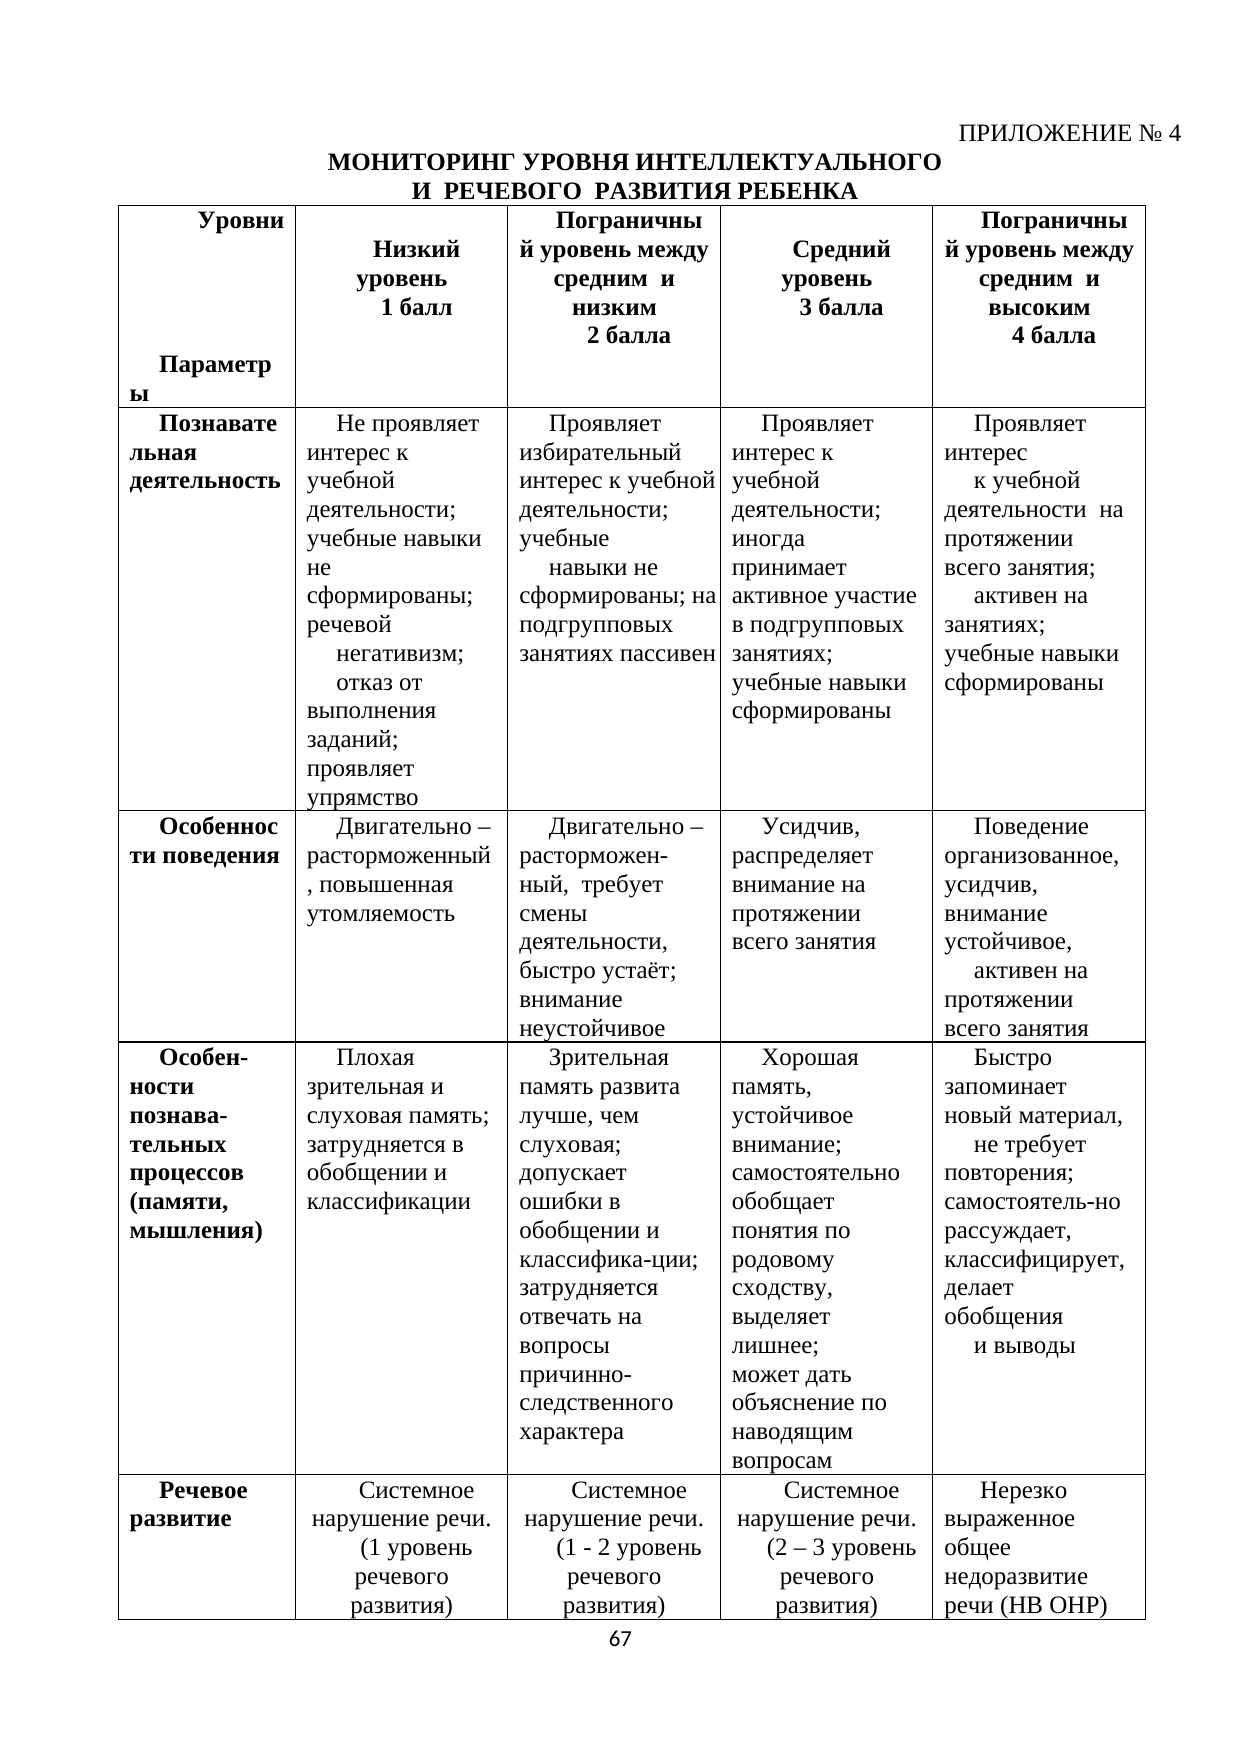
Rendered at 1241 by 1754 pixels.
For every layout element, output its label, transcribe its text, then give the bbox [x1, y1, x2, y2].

table_cell Особен-ности познава-тельных процессов (памяти, мышления) [119, 1043, 295, 1474]
table_header Средний уровень 3 балла [721, 206, 932, 407]
table_cell Нерезко выраженное общее недоразвитие речи (НВ ОНР) [933, 1475, 1145, 1618]
text МОНИТОРИНГ УРОВНЯ ИНТЕЛЛЕКТУАЛЬНОГО [59, 147, 1181, 176]
table_header Уровни Параметры [119, 206, 295, 407]
table_cell Плохая зрительная и слуховая память; затрудняется в обобщении и классификации [296, 1043, 507, 1474]
table_cell Системное нарушение речи. (2 – 3 уровень речевого развития) [721, 1475, 932, 1618]
table_cell Зрительная память развита лучше, чем слуховая; допускает ошибки в обобщении и классифика-ции; затрудняется отвечать на вопросы причинно- следственного характера [508, 1043, 720, 1474]
table_cell Хорошая память, устойчивое внимание; самостоятельно обобщает понятия по родовому сходству, выделяет лишнее; может дать объяснение по наводящим вопросам [721, 1043, 932, 1474]
table_cell Проявляет интерес к учебной деятельности на протяжении всего занятия; активен на занятиях; учебные навыки сформированы [933, 408, 1145, 810]
table_cell Двигательно –расторможенный, повышенная утомляемость [296, 811, 507, 1041]
table_cell Усидчив, распределяет внимание на протяжении всего занятия [721, 811, 932, 1041]
table_cell Системное нарушение речи. (1 уровень речевого развития) [296, 1475, 507, 1618]
text И РЕЧЕВОГО РАЗВИТИЯ РЕБЕНКА [59, 176, 1181, 204]
table_cell Проявляет избирательный интерес к учебной деятельности; учебные навыки не сформированы; на подгрупповых занятиях пассивен [508, 408, 720, 810]
table_header Низкий уровень 1 балл [296, 206, 507, 407]
table_cell Поведение организованное, усидчив, внимание устойчивое, активен на протяжении всего занятия [933, 811, 1145, 1041]
table_cell Не проявляет интерес к учебной деятельности; учебные навыки не сформированы; речевой негативизм; отказ от выполнения заданий; проявляет упрямство [296, 408, 507, 810]
table_cell Проявляет интерес к учебной деятельности; иногда принимает активное участие в подгрупповых занятиях; учебные навыки сформированы [721, 408, 932, 810]
table_cell Быстро запоминает новый материал, не требует повторения; самостоятель-но рассуждает, классифицирует, делает обобщения и выводы [933, 1043, 1145, 1474]
table_header Пограничный уровень между средним и высоким 4 балла [933, 206, 1145, 407]
text ПРИЛОЖЕНИЕ № 4 [59, 118, 1181, 147]
table_header Пограничный уровень между средним и низким 2 балла [508, 206, 720, 407]
table_cell Речевое развитие [119, 1475, 295, 1618]
table_cell Особенности поведения [119, 811, 295, 1041]
table_cell Двигательно – расторможен-ный, требует смены деятельности, быстро устаёт; внимание неустойчивое [508, 811, 720, 1041]
table_cell Познавательная деятельность [119, 408, 295, 810]
table_cell Системное нарушение речи. (1 - 2 уровень речевого развития) [508, 1475, 720, 1618]
